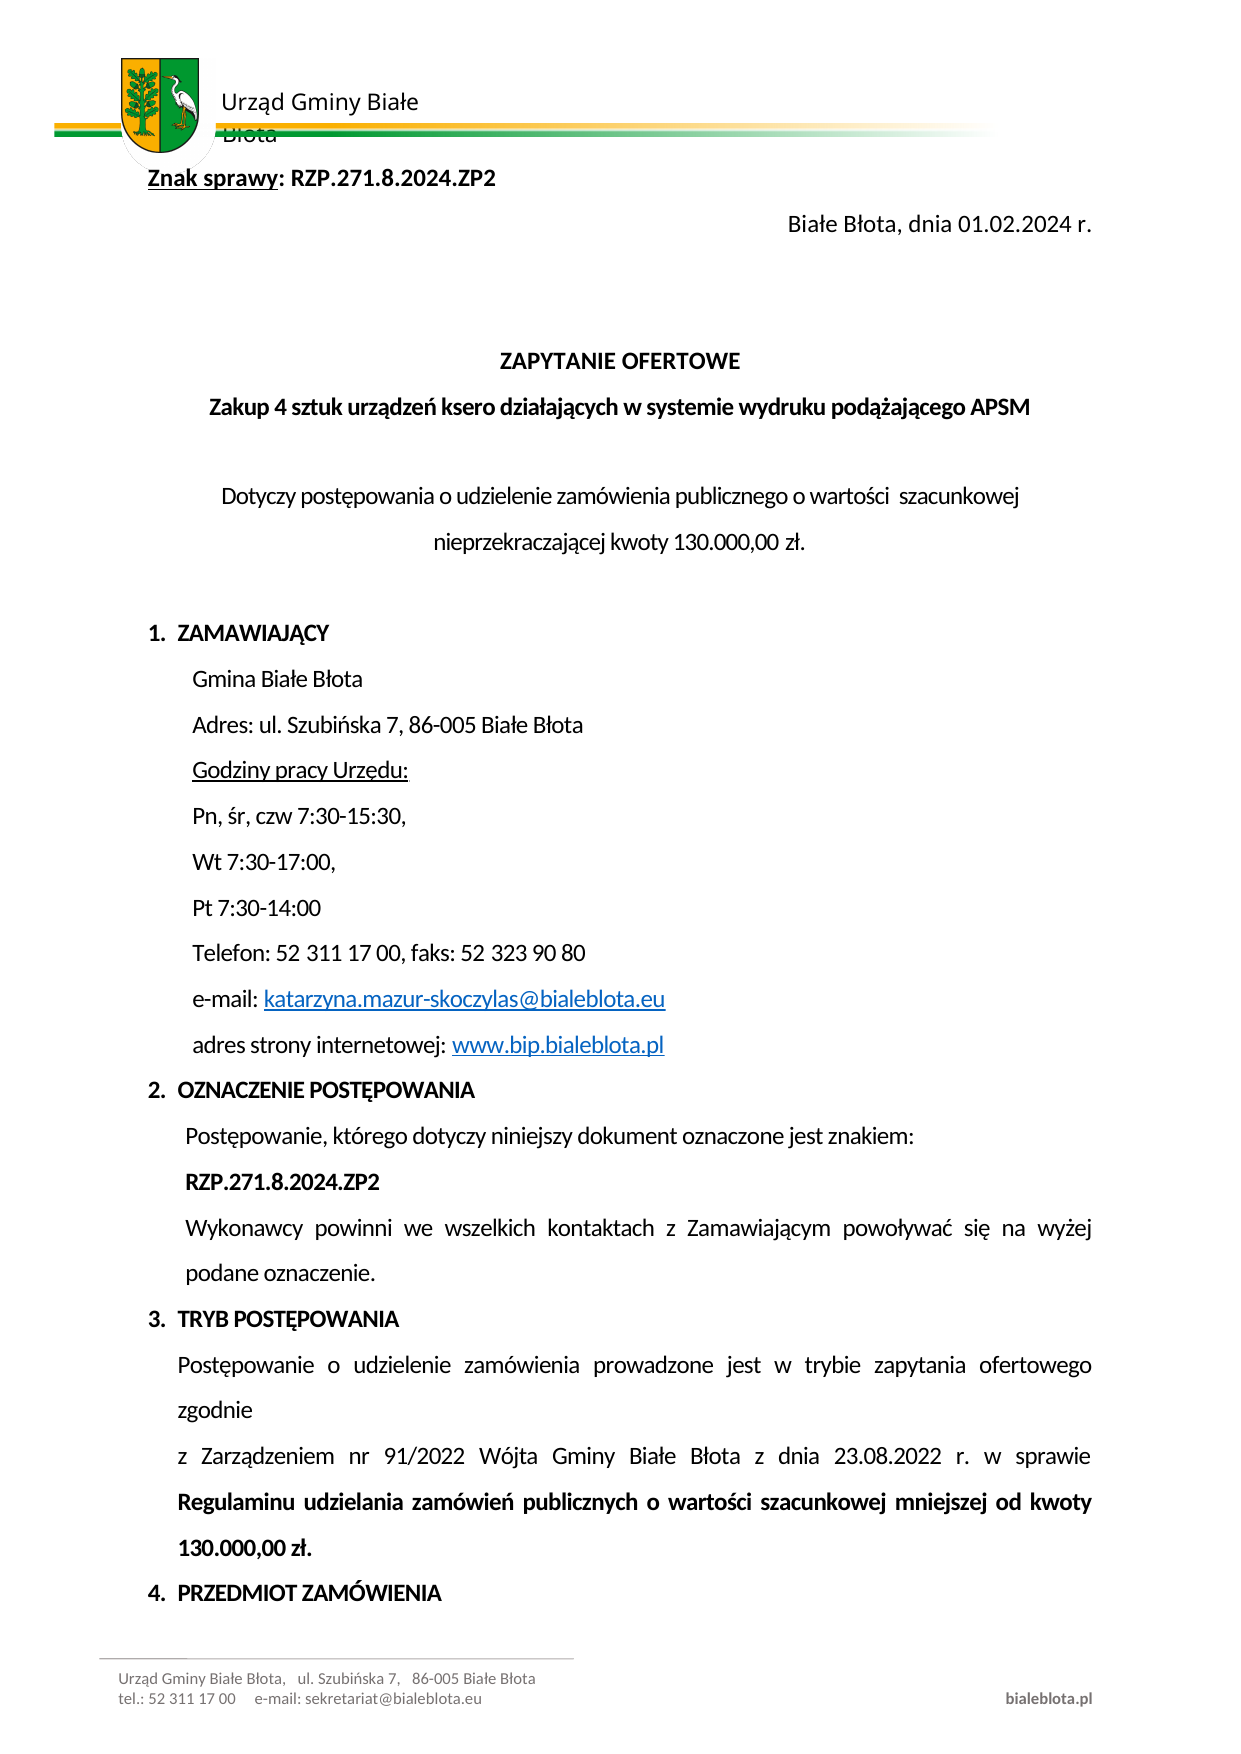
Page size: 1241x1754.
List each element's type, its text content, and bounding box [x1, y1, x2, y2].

list ZAMAWIAJĄCY [148, 617, 1093, 648]
list Wykonawcy powinni we wszelkich kontaktach z Zamawiającym powoływać się na wyżej podane oznaczenie. [185, 1212, 1093, 1288]
list PRZEDMIOT ZAMÓWIENIA [148, 1578, 1093, 1608]
list TRYB POSTĘPOWANIA [148, 1303, 1093, 1334]
list Gmina Białe Błota [192, 663, 1093, 693]
picture [216, 123, 1000, 137]
text ZAPYTANIE OFERTOWE [148, 345, 1093, 376]
list Postępowanie o udzielenie zamówienia prowadzone jest w trybie zapytania ofertowego zgodnie z Zarządzeniem nr 91/2022 Wójta Gminy Białe Błota z dnia 23.08.2022 r. w sprawie Regulaminu udzielania zamówień publicznych o wartości szacunkowej mniejszej od kwoty 130.000,00 zł. [177, 1349, 1093, 1562]
list Postępowanie, którego dotyczy niniejszy dokument oznaczone jest znakiem: [185, 1120, 1093, 1151]
list Godziny pracy Urzędu: [192, 754, 1093, 785]
list e-mail: katarzyna.mazur-skoczylas@bialeblota.eu [192, 983, 1093, 1014]
list Pt 7:30-14:00 [192, 892, 1093, 922]
list adres strony internetowej: www.bip.bialeblota.pl [192, 1029, 1093, 1059]
list Wt 7:30-17:00, [192, 846, 1093, 876]
text Zakup 4 sztuk urządzeń ksero działających w systemie wydruku podążającego APSM [148, 391, 1093, 422]
list Adres: ul. Szubińska 7, 86-005 Białe Błota [192, 709, 1093, 739]
text Białe Błota, dnia 01.02.2024 r. [148, 208, 1093, 239]
list Telefon: 52 311 17 00, faks: 52 323 90 80 [192, 937, 1093, 968]
list Dotyczy postępowania o udzielenie zamówienia publicznego o wartości szacunkowej nieprzekraczającej kwoty 130.000,00 zł. [148, 480, 1093, 556]
text Znak sprawy: RZP.271.8.2024.ZP2 [148, 162, 1093, 193]
list RZP.271.8.2024.ZP2 [185, 1166, 1093, 1197]
picture [54, 58, 199, 153]
list OZNACZENIE POSTĘPOWANIA [148, 1074, 1093, 1105]
list Pn, śr, czw 7:30-15:30, [192, 800, 1093, 831]
